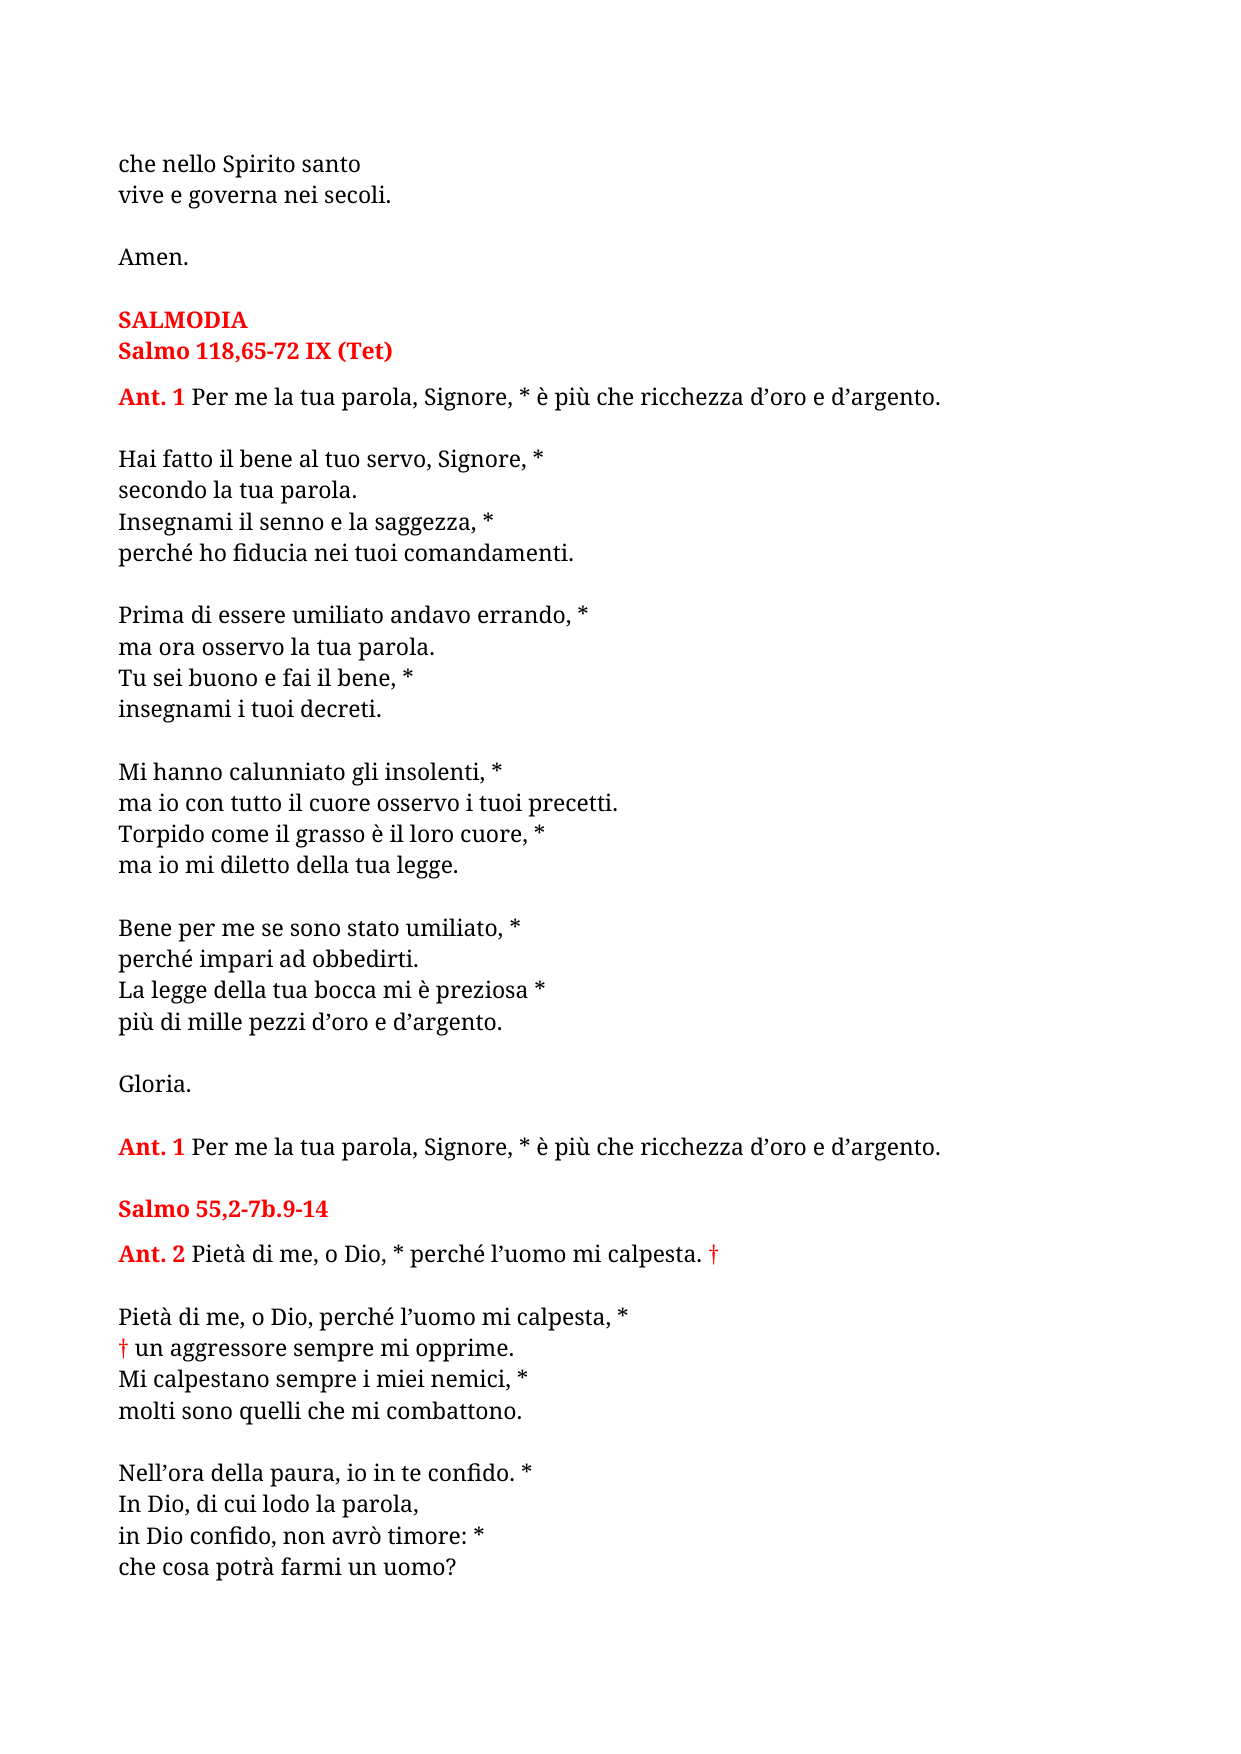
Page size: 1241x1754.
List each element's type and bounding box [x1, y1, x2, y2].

text [118, 148, 1122, 1613]
